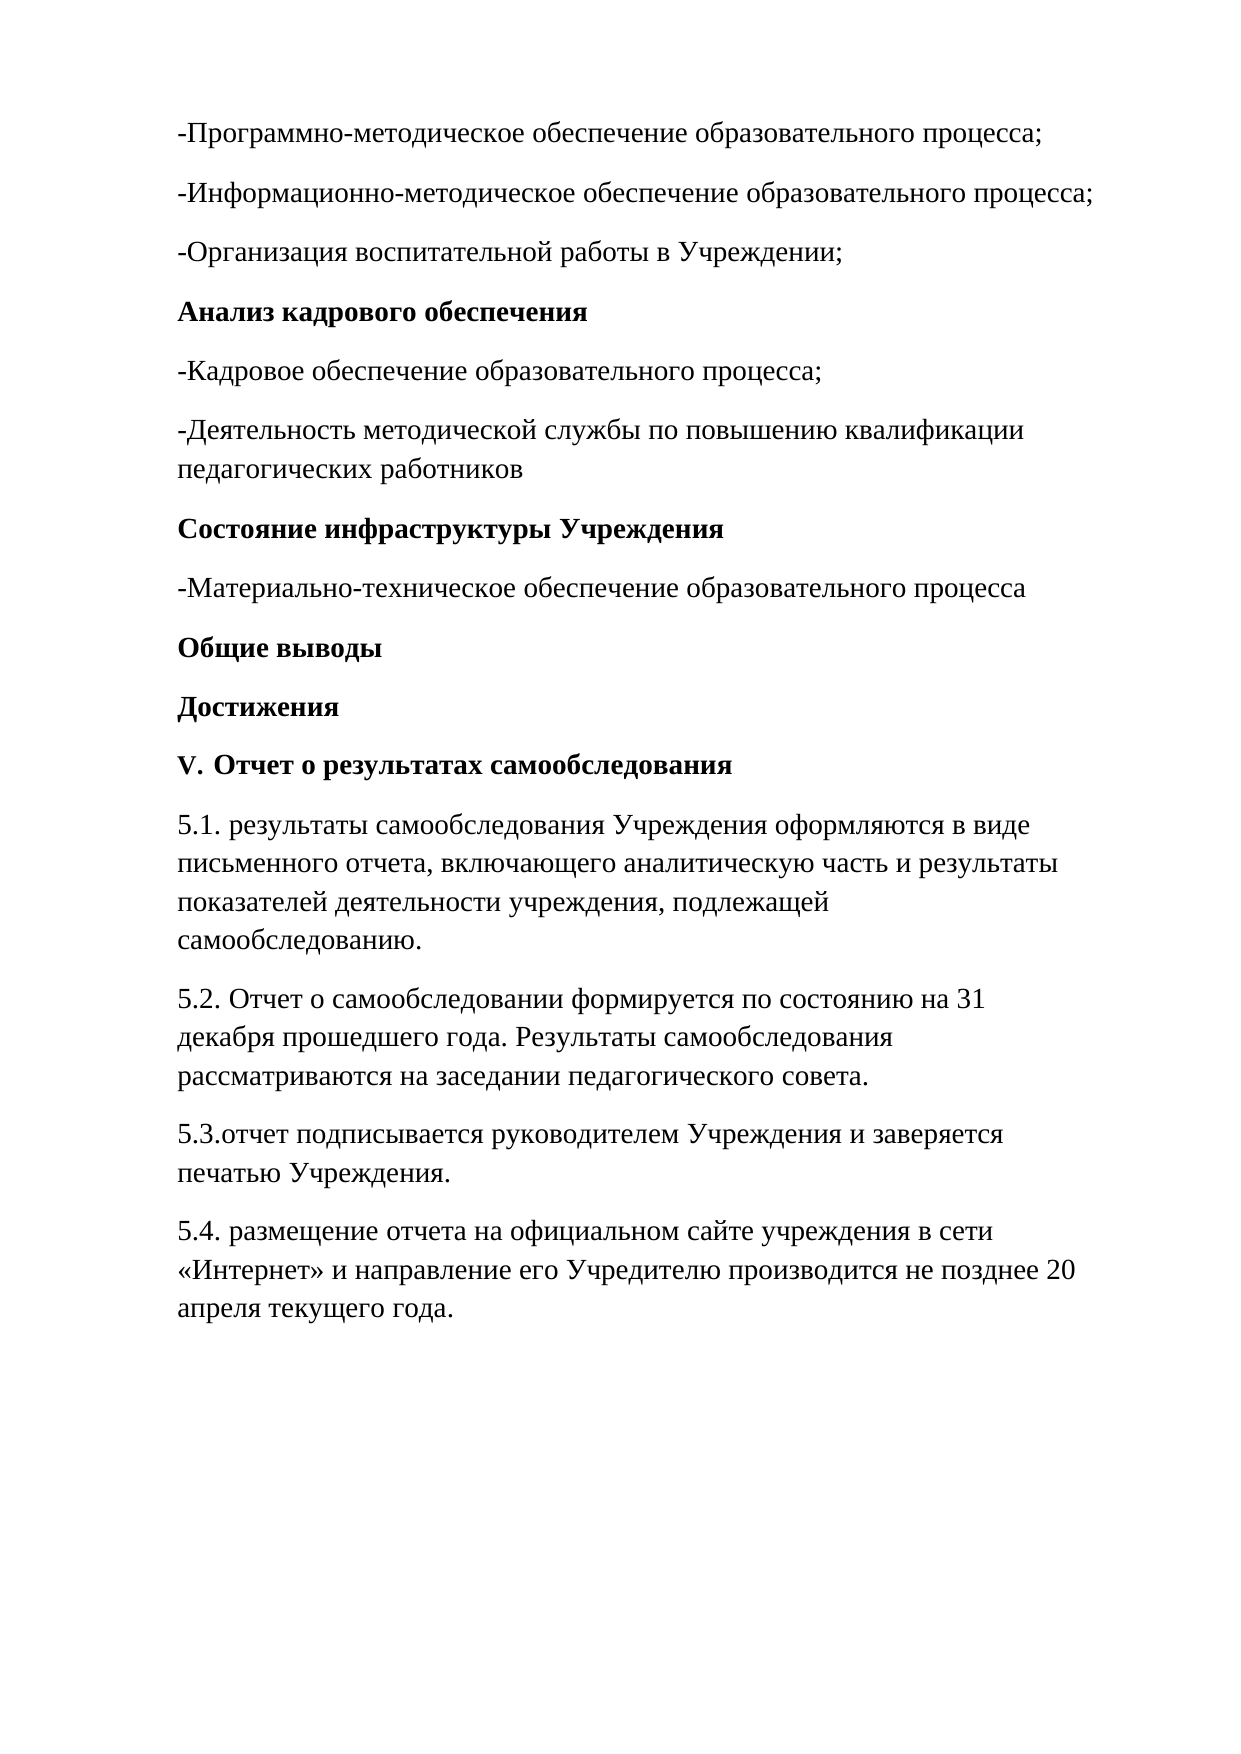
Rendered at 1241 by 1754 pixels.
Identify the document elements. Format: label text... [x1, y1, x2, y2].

subtitle Состояние инфраструктуры Учреждения [177, 511, 1190, 544]
list размещение отчета на официальном сайте учреждения в сети «Интернет» и направление его Учредителю производится не позднее 20 апреля текущего года. [177, 1213, 1146, 1324]
list результаты самообследования Учреждения оформляются в виде письменного отчета, включающего аналитическую часть и результаты показателей деятельности учреждения, подлежащей самообследованию. [177, 807, 1081, 956]
list Отчет о самообследовании формируется по состоянию на 31 декабря прошедшего года. Результаты самообследования рассматриваются на заседании педагогического совета. [177, 981, 1089, 1091]
text -Программно-методическое обеспечение образовательного процесса; [177, 115, 1190, 149]
text -Деятельность методической службы по повышению квалификации педагогических работников [177, 412, 1026, 484]
subtitle Анализ кадрового обеспечения [177, 294, 1190, 328]
list Отчет о результатах самообследования [177, 748, 1190, 781]
list отчет подписывается руководителем Учреждения и заверяется печатью Учреждения. [177, 1116, 1113, 1188]
text -Организация воспитательной работы в Учреждении; [177, 234, 1190, 268]
text -Кадровое обеспечение образовательного процесса; [177, 353, 1190, 386]
subtitle Общие выводы Достижения [177, 630, 384, 722]
text -Материально-техническое обеспечение образовательного процесса [177, 570, 1190, 603]
text -Информационно-методическое обеспечение образовательного процесса; [177, 175, 1190, 208]
